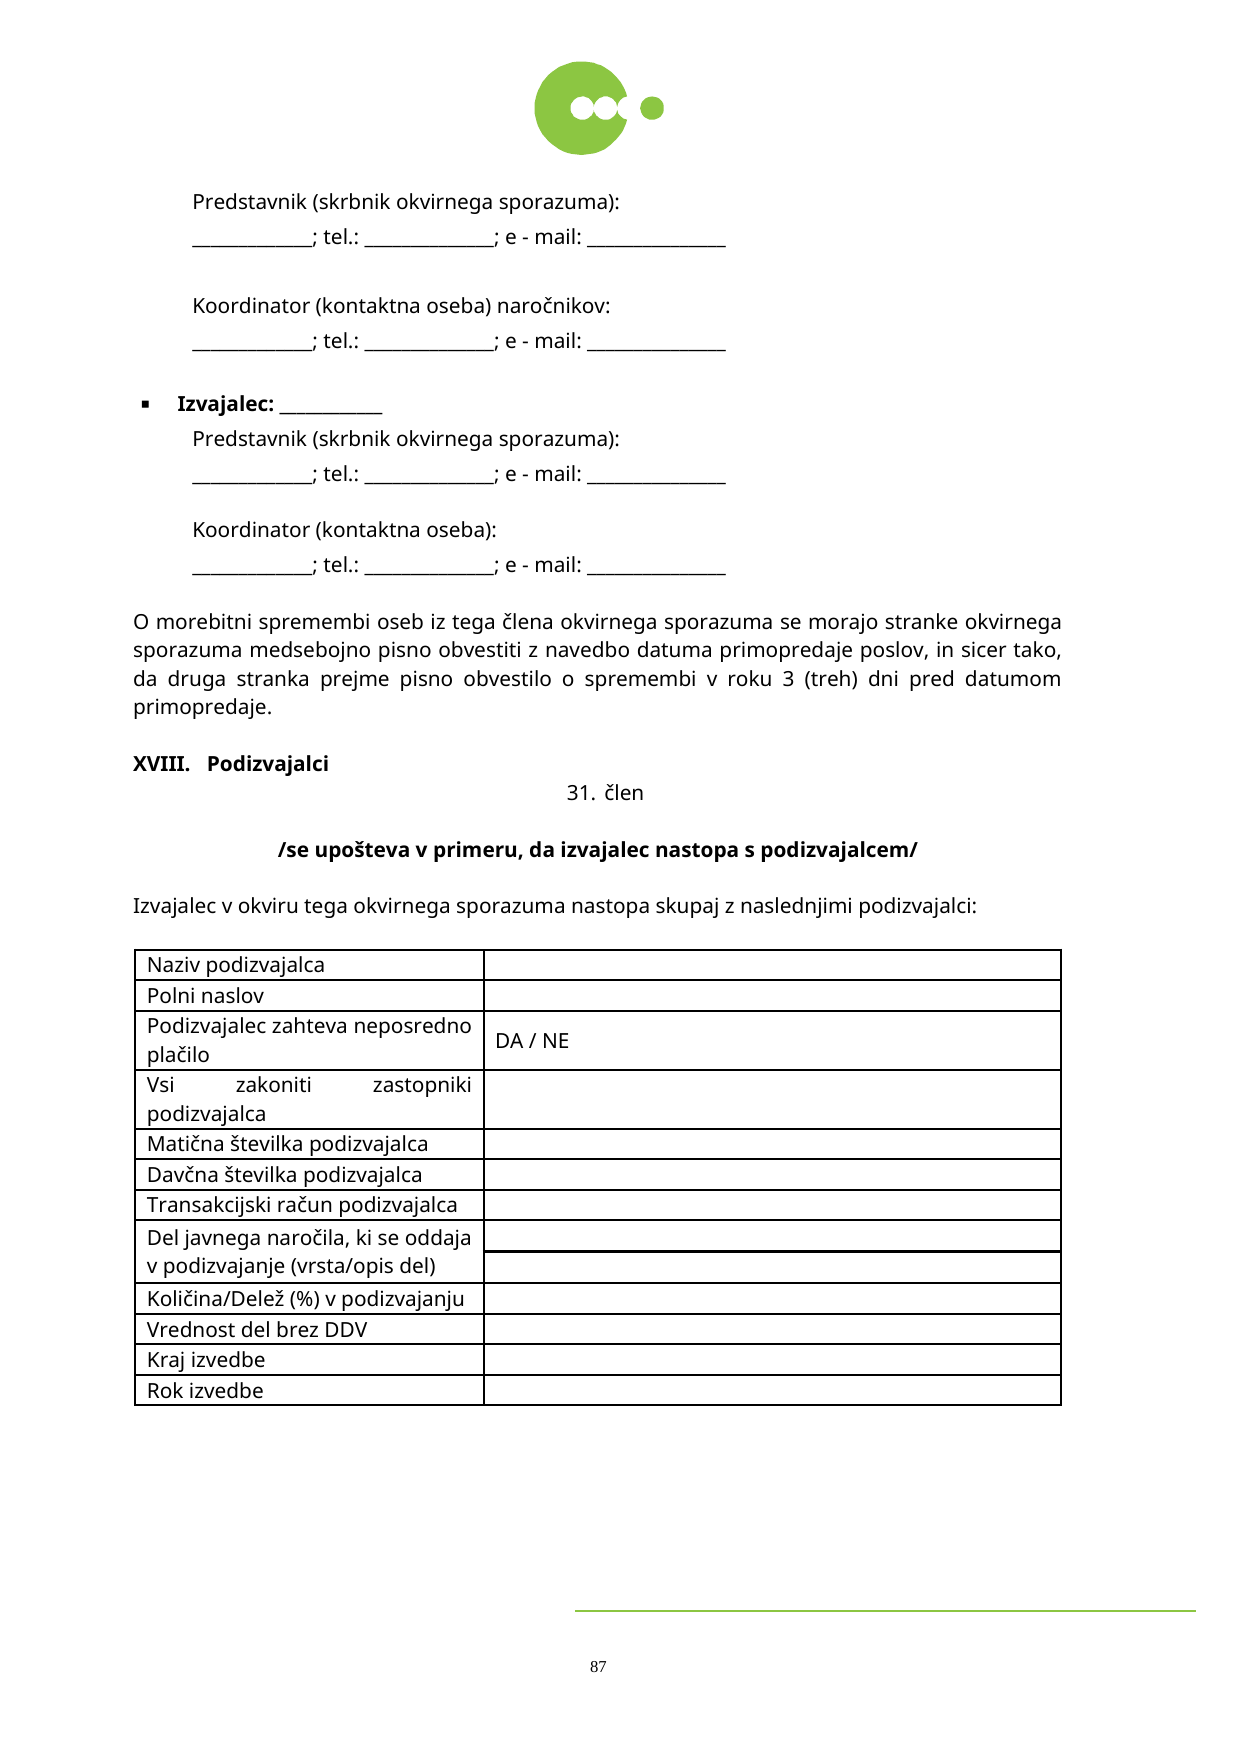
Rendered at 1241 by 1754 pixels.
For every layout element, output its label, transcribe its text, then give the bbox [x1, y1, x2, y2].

table_cell Davčna številka podizvajalca [136, 1160, 483, 1188]
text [192, 222, 1063, 251]
text Predstavnik (skrbnik okvirnega sporazuma): [192, 187, 1063, 216]
table_cell [485, 1376, 1060, 1404]
table_cell Transakcijski račun podizvajalca [136, 1191, 483, 1219]
text _____________; tel.: ______________; e - mail: _______________ [133, 550, 1063, 579]
text /se upošteva v primeru, da izvajalec nastopa s podizvajalcem/ [133, 835, 1063, 863]
table_cell [485, 981, 1060, 1009]
table_cell Polni naslov [136, 981, 483, 1009]
table_cell [485, 1284, 1060, 1313]
table_cell Rok izvedbe [136, 1376, 483, 1404]
table_cell Matična številka podizvajalca [136, 1130, 483, 1158]
text Predstavnik (skrbnik okvirnega sporazuma): [192, 424, 1063, 452]
table_cell [485, 1160, 1060, 1188]
table_cell Del javnega naročila, ki se oddaja v podizvajanje (vrsta/opis del) [136, 1221, 483, 1282]
table_cell [485, 1130, 1060, 1158]
table_cell [485, 1315, 1060, 1343]
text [192, 326, 1063, 355]
table_header [485, 951, 1060, 979]
text Koordinator (kontaktna oseba): [192, 516, 1063, 544]
text O morebitni spremembi oseb iz tega člena okvirnega sporazuma se morajo stranke okvirnega sporazuma medsebojno pisno obvestiti z navedbo datuma primopredaje poslov, in sicer tako, da druga stranka prejme pisno obvestilo o spremembi v roku 3 (treh) dni pred datumom primopredaje. [133, 607, 1063, 721]
table_cell [485, 1071, 1060, 1127]
table_cell Vrednost del brez DDV [136, 1315, 483, 1343]
table_cell [485, 1191, 1060, 1219]
table_cell DA / NE [485, 1012, 1060, 1068]
text Izvajalec v okviru tega okvirnega sporazuma nastopa skupaj z naslednjimi podizvajalci: [133, 892, 1063, 920]
list Izvajalec: ____________ [140, 389, 1063, 418]
text _____________; tel.: ______________; e - mail: _______________ [133, 459, 1063, 487]
text Koordinator (kontaktna oseba) naročnikov: [192, 292, 1063, 320]
table_cell Podizvajalec zahteva neposredno plačilo [136, 1012, 483, 1068]
table_cell Kraj izvedbe [136, 1345, 483, 1374]
table_cell Vsi zakoniti zastopniki podizvajalca [136, 1071, 483, 1127]
table_cell [485, 1345, 1060, 1374]
table_header Naziv podizvajalca [136, 951, 483, 979]
table_cell Količina/Delež (%) v podizvajanju [136, 1284, 483, 1313]
list Podizvajalci [133, 749, 1063, 778]
table_cell [485, 1221, 1060, 1250]
list člen [148, 778, 1063, 806]
table_cell [485, 1253, 1060, 1282]
